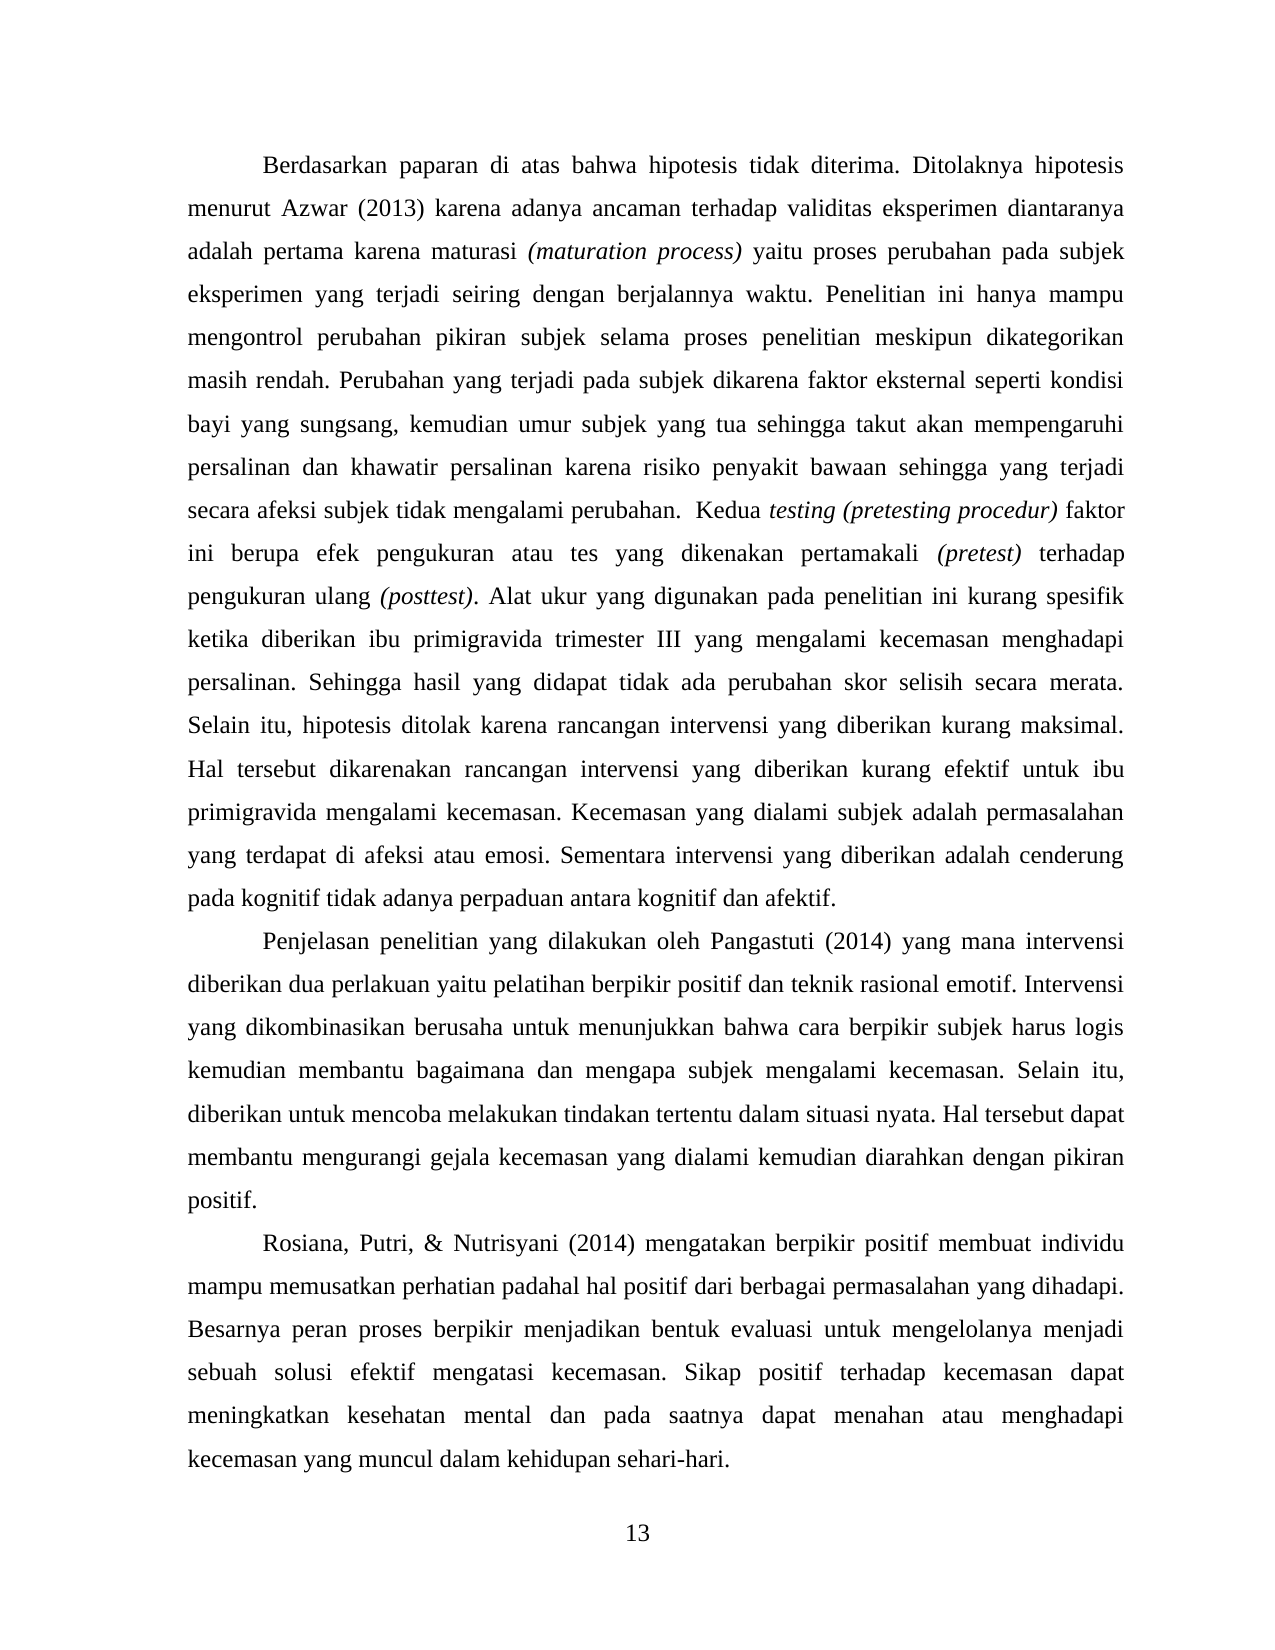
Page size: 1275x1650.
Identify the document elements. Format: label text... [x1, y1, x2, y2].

list Berdasarkan paparan di atas bahwa hipotesis tidak diterima. Ditolaknya hipotesis menurut Azwar (2013) karena adanya ancaman terhadap validitas eksperimen diantaranya adalah pertama karena maturasi (maturation process) yaitu proses perubahan pada subjek eksperimen yang terjadi seiring dengan berjalannya waktu. Penelitian ini hanya mampu mengontrol perubahan pikiran subjek selama proses penelitian meskipun dikategorikan masih rendah. Perubahan yang terjadi pada subjek dikarena faktor eksternal seperti kondisi bayi yang sungsang, kemudian umur subjek yang tua sehingga takut akan mempengaruhi persalinan dan khawatir persalinan karena risiko penyakit bawaan sehingga yang terjadi secara afeksi subjek tidak mengalami perubahan. Kedua testing (pretesting procedur) faktor ini berupa efek pengukuran atau tes yang dikenakan pertamakali (pretest) terhadap pengukuran ulang (posttest). Alat ukur yang digunakan pada penelitian ini kurang spesifik ketika diberikan ibu primigravida trimester III yang mengalami kecemasan menghadapi persalinan. Sehingga hasil yang didapat tidak ada perubahan skor selisih secara merata. Selain itu, hipotesis ditolak karena rancangan intervensi yang diberikan kurang maksimal. Hal tersebut dikarenakan rancangan intervensi yang diberikan kurang efektif untuk ibu primigravida mengalami kecemasan. Kecemasan yang dialami subjek adalah permasalahan yang terdapat di afeksi atau emosi. Sementara intervensi yang diberikan adalah cenderung pada kognitif tidak adanya perpaduan antara kognitif dan afektif. [187, 150, 1125, 912]
list Rosiana, Putri, & Nutrisyani (2014) mengatakan berpikir positif membuat individu mampu memusatkan perhatian padahal hal positif dari berbagai permasalahan yang dihadapi. Besarnya peran proses berpikir menjadikan bentuk evaluasi untuk mengelolanya menjadi sebuah solusi efektif mengatasi kecemasan. Sikap positif terhadap kecemasan dapat meningkatkan kesehatan mental dan pada saatnya dapat menahan atau menghadapi kecemasan yang muncul dalam kehidupan sehari-hari. [187, 1228, 1125, 1472]
list Penjelasan penelitian yang dilakukan oleh Pangastuti (2014) yang mana intervensi diberikan dua perlakuan yaitu pelatihan berpikir positif dan teknik rasional emotif. Intervensi yang dikombinasikan berusaha untuk menunjukkan bahwa cara berpikir subjek harus logis kemudian membantu bagaimana dan mengapa subjek mengalami kecemasan. Selain itu, diberikan untuk mencoba melakukan tindakan tertentu dalam situasi nyata. Hal tersebut dapat membantu mengurangi gejala kecemasan yang dialami kemudian diarahkan dengan pikiran positif. [187, 926, 1125, 1214]
